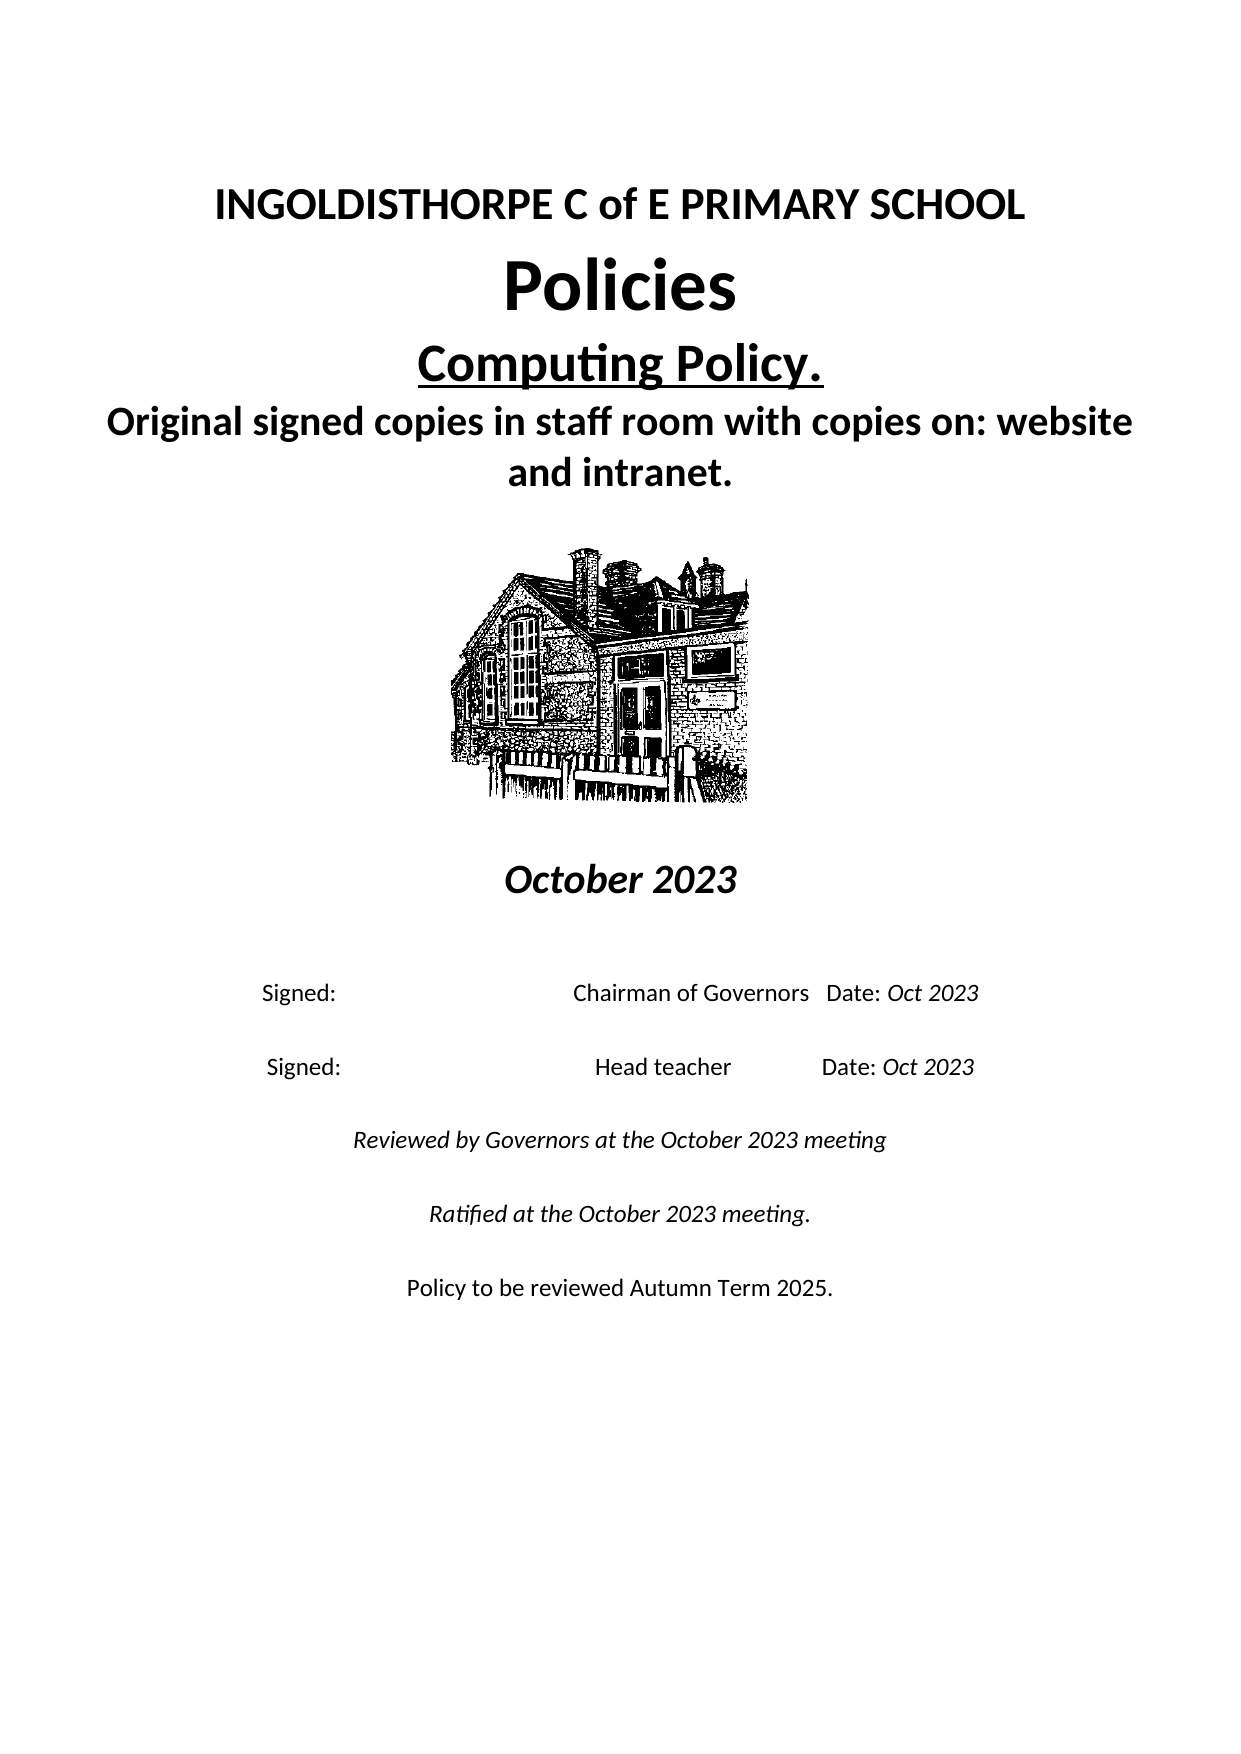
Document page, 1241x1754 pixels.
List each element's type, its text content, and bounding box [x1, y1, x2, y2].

picture [451, 544, 752, 803]
text Computing Policy. [89, 329, 1152, 395]
text Signed: Head teacher Date: Oct 2023 [89, 1051, 1152, 1082]
text Policies [89, 237, 1152, 329]
text Signed: Chairman of Governors Date: Oct 2023 [89, 978, 1152, 1008]
text Policy to be reviewed Autumn Term 2025. [89, 1272, 1152, 1302]
subtitle INGOLDISTHORPE C of E PRIMARY SCHOOL [89, 175, 1152, 231]
text Original signed copies in staff room with copies on: website and intranet. [89, 395, 1152, 497]
text Ratified at the October 2023 meeting. [89, 1198, 1152, 1229]
text October 2023 [89, 853, 1152, 904]
text Reviewed by Governors at the October 2023 meeting [89, 1125, 1152, 1155]
